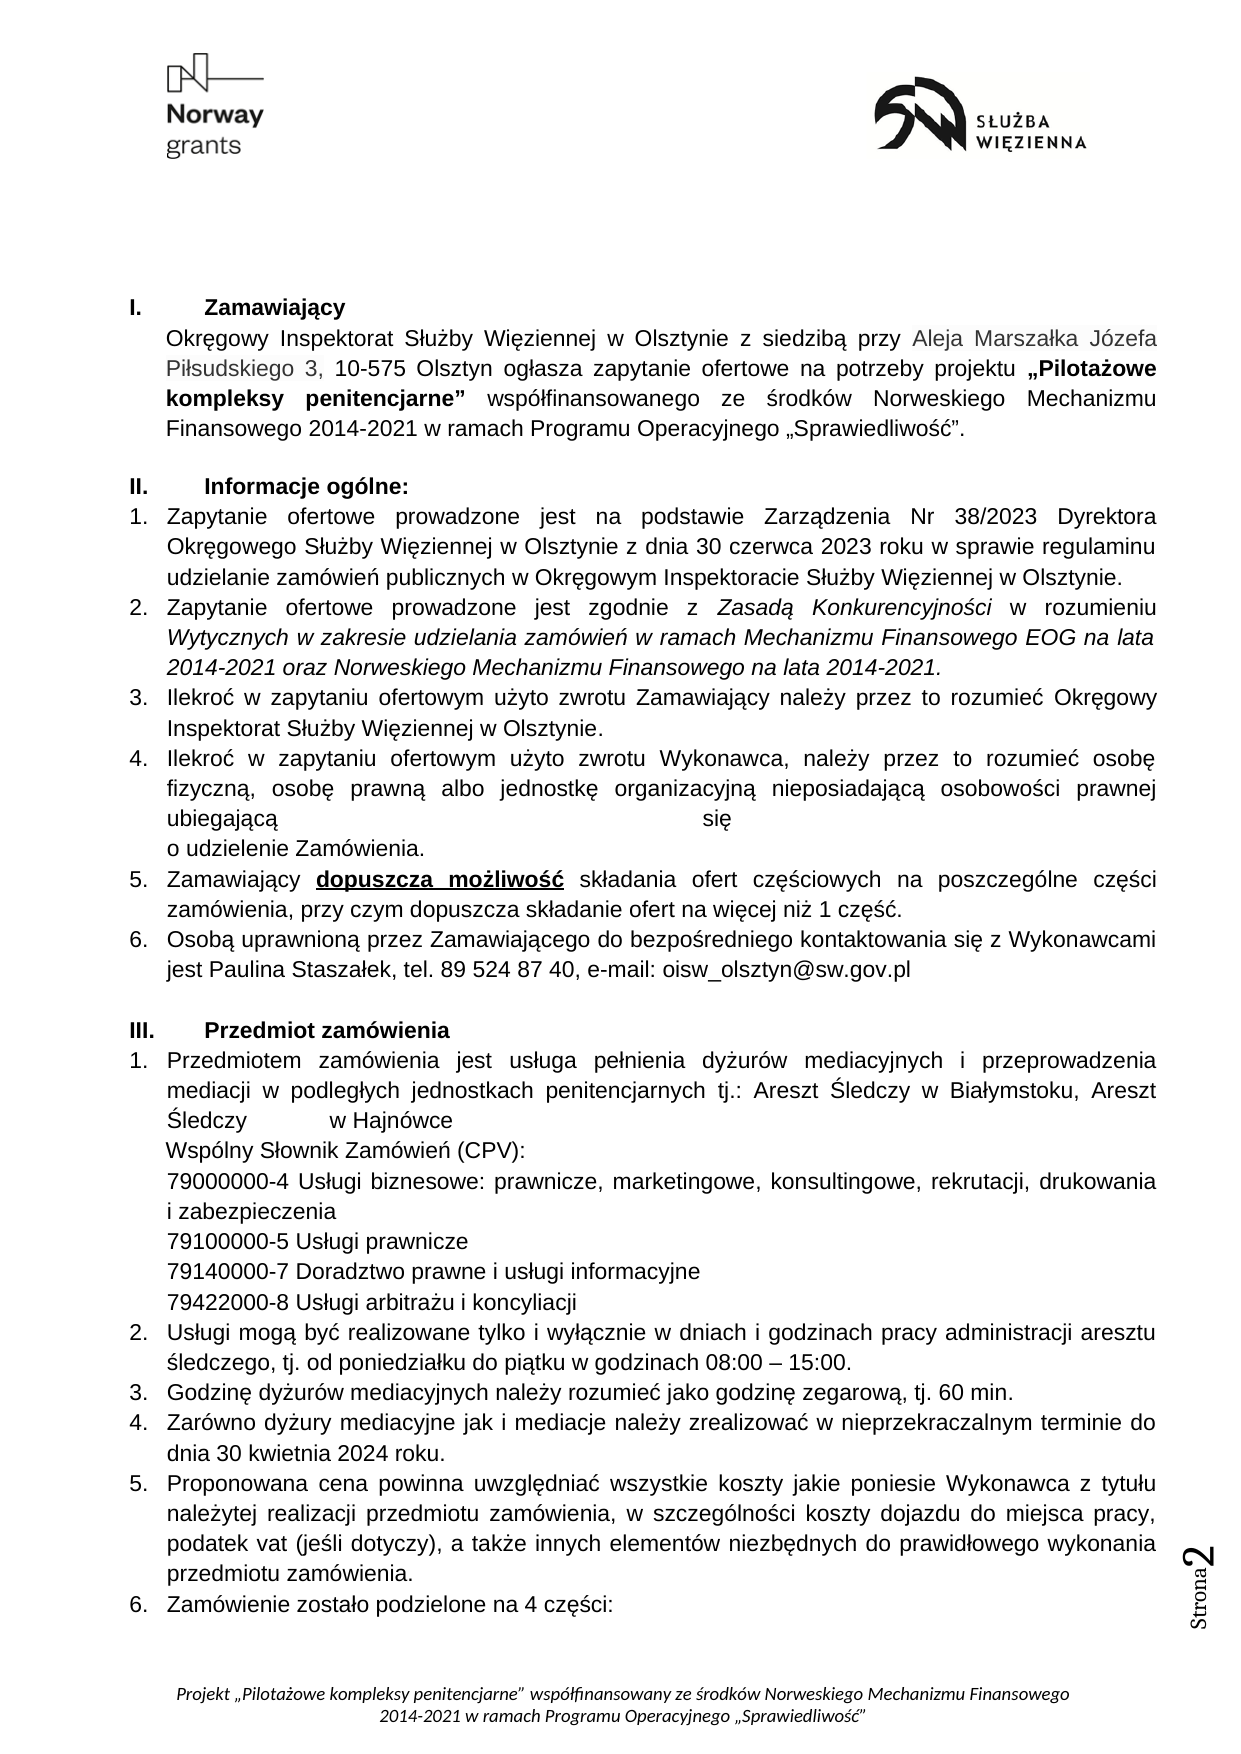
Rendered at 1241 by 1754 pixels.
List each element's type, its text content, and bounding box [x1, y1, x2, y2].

list 79422000-8 Usługi arbitrażu i koncyliacji [167, 1288, 1157, 1315]
list Zapytanie ofertowe prowadzone jest na podstawie Zarządzenia Nr 38/2023 Dyrektora Okręgowego Służby Więziennej w Olsztynie z dnia 30 czerwca 2023 roku w sprawie regulaminu udzielanie zamówień publicznych w Okręgowym Inspektoracie Służby Więziennej w Olsztynie. [129, 503, 1157, 590]
text Okręgowy Inspektorat Służby Więziennej w Olsztynie z siedzibą przy Aleja Marszałka Józefa Piłsudskiego 3, 10-575 Olsztyn ogłasza zapytanie ofertowe na potrzeby projektu „Pilotażowe kompleksy penitencjarne” współfinansowanego ze środków Norweskiego Mechanizmu Finansowego 2014-2021 w ramach Programu Operacyjnego „Sprawiedliwość”. [166, 324, 1157, 441]
list 79000000-4 Usługi biznesowe: prawnicze, marketingowe, konsultingowe, rekrutacji, drukowania i zabezpieczenia [167, 1168, 1157, 1224]
list Ilekroć w zapytaniu ofertowym użyto zwrotu Zamawiający należy przez to rozumieć Okręgowy Inspektorat Służby Więziennej w Olsztynie. [129, 684, 1157, 741]
list Przedmiot zamówienia [129, 1017, 1157, 1043]
list Przedmiotem zamówienia jest usługa pełnienia dyżurów mediacyjnych i przeprowadzenia mediacji w podległych jednostkach penitencjarnych tj.: Areszt Śledczy w Białymstoku, Areszt Śledczy w Hajnówce [129, 1047, 1157, 1133]
list Zarówno dyżury mediacyjne jak i mediacje należy zrealizować w nieprzekraczalnym terminie do dnia 30 kwietnia 2024 roku. [129, 1409, 1157, 1466]
list Proponowana cena powinna uwzględniać wszystkie koszty jakie poniesie Wykonawca z tytułu należytej realizacji przedmiotu zamówienia, w szczególności koszty dojazdu do miejsca pracy, podatek vat (jeśli dotyczy), a także innych elementów niezbędnych do prawidłowego wykonania przedmiotu zamówienia. [129, 1470, 1157, 1587]
text Wspólny Słownik Zamówień (CPV): [165, 1137, 1157, 1164]
list Osobą uprawnioną przez Zamawiającego do bezpośredniego kontaktowania się z Wykonawcami jest Paulina Staszałek, tel. 89 524 87 40, e-mail: oisw_olsztyn@sw.gov.pl [129, 926, 1157, 982]
list Zamówienie zostało podzielone na 4 części: [129, 1591, 1157, 1617]
list Ilekroć w zapytaniu ofertowym użyto zwrotu Wykonawca, należy przez to rozumieć osobę fizyczną, osobę prawną albo jednostkę organizacyjną nieposiadającą osobowości prawnej ubiegającą się o udzielenie Zamówienia. [129, 745, 1157, 862]
list Zapytanie ofertowe prowadzone jest zgodnie z Zasadą Konkurencyjności w rozumieniu Wytycznych w zakresie udzielania zamówień w ramach Mechanizmu Finansowego EOG na lata 2014-2021 oraz Norweskiego Mechanizmu Finansowego na lata 2014-2021. [129, 594, 1157, 680]
list Usługi mogą być realizowane tylko i wyłącznie w dniach i godzinach pracy administracji aresztu śledczego, tj. od poniedziałku do piątku w godzinach 08:00 – 15:00. [129, 1319, 1157, 1375]
list 79140000-7 Doradztwo prawne i usługi informacyjne [167, 1258, 1157, 1284]
list Zamawiający [129, 294, 1157, 321]
list Godzinę dyżurów mediacyjnych należy rozumieć jako godzinę zegarową, tj. 60 min. [129, 1379, 1157, 1405]
picture [866, 72, 1091, 159]
picture [167, 53, 264, 159]
list Informacje ogólne: [129, 473, 1157, 499]
list Zamawiający dopuszcza możliwość składania ofert częściowych na poszczególne części zamówienia, przy czym dopuszcza składanie ofert na więcej niż 1 część. [129, 866, 1157, 922]
list 79100000-5 Usługi prawnicze [167, 1228, 1157, 1254]
